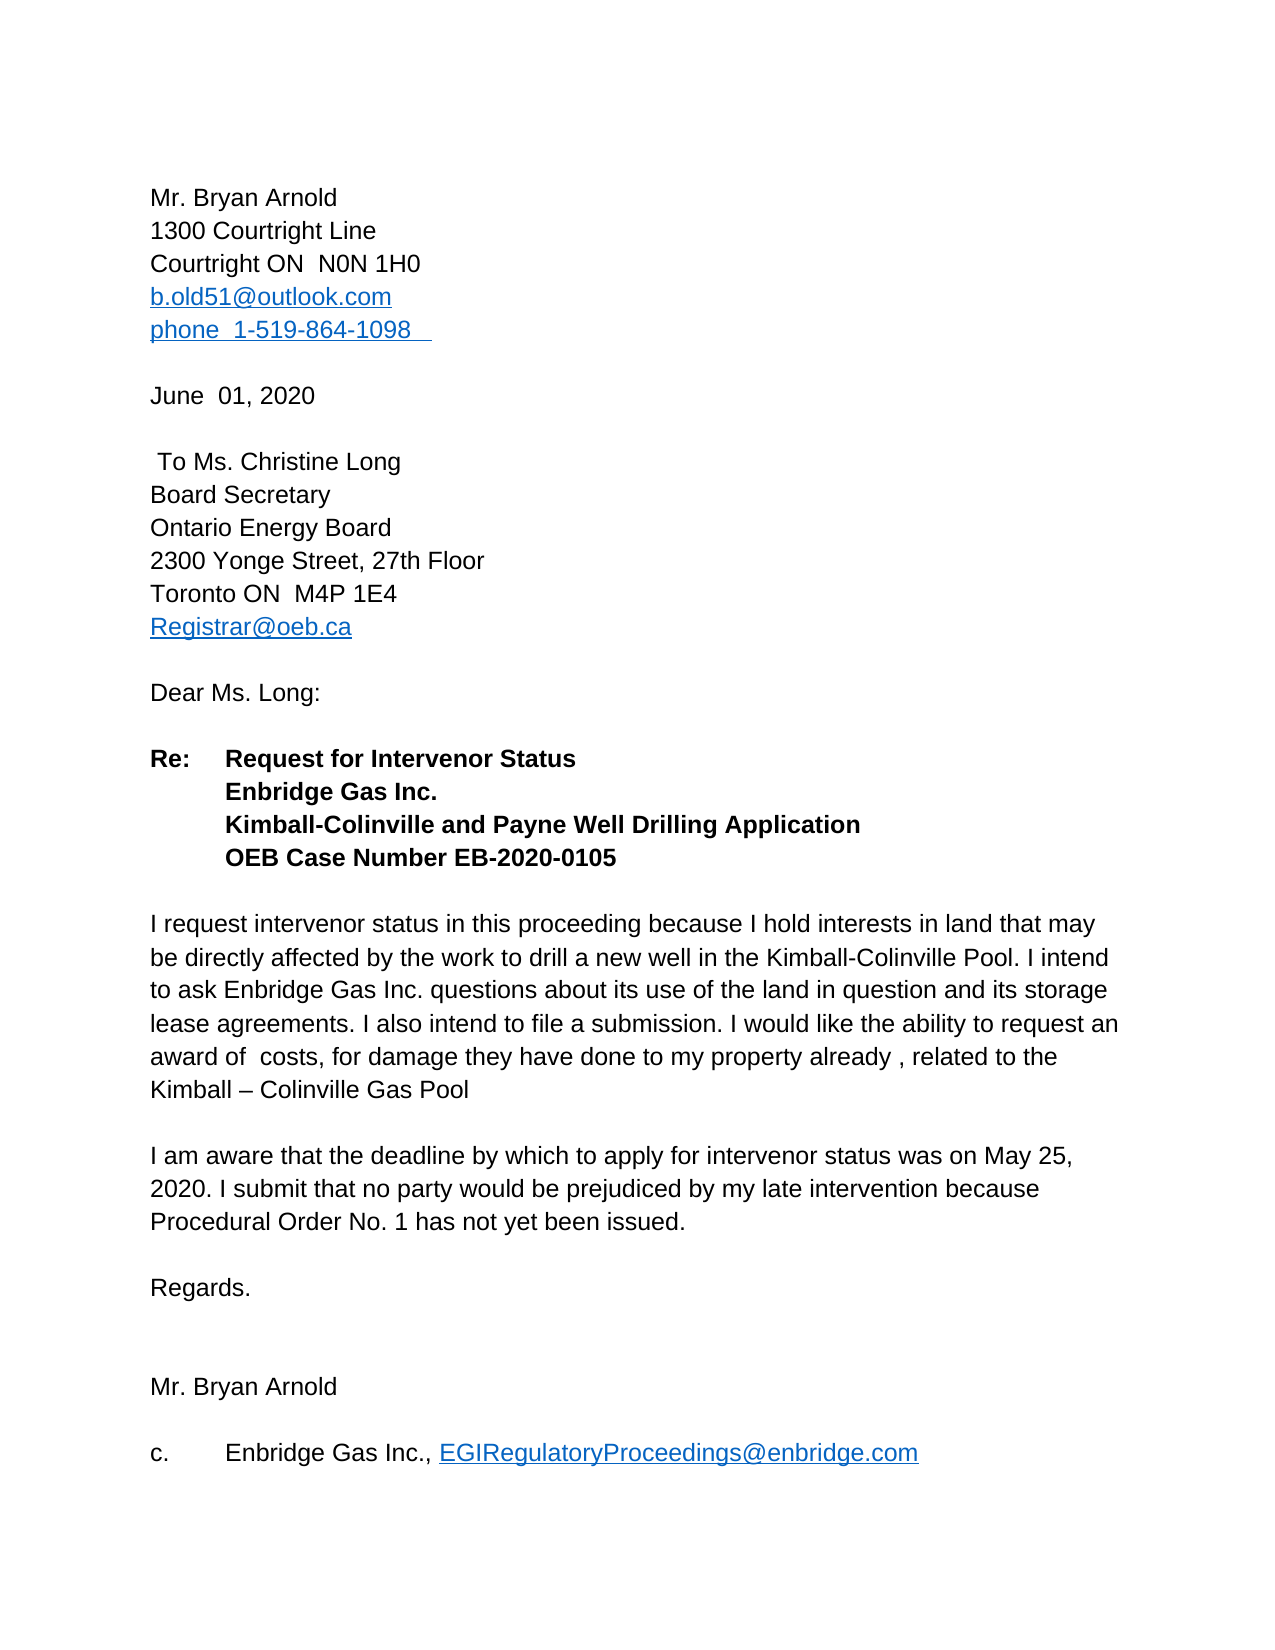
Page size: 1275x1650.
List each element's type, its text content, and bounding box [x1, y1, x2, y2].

text June 01, 2020 [150, 381, 1125, 410]
text Dear Ms. Long: [150, 678, 1125, 707]
text I request intervenor status in this proceeding because I hold interests in land that may be directly affected by the work to drill a new well in the Kimball-Colinville Pool. I intend to ask Enbridge Gas Inc. questions about its use of the land in question and its storage lease agreements. I also intend to file a submission. I would like the ability to request an award of costs, for damage they have done to my property already , related to the Kimball – Colinville Gas Pool [150, 909, 1125, 1103]
text Registrar@oeb.ca [150, 612, 1125, 641]
text c. Enbridge Gas Inc., EGIRegulatoryProceedings@enbridge.com [150, 1438, 1125, 1467]
text OEB Case Number EB-2020-0105 [150, 843, 1125, 872]
text 1300 Courtright Line [150, 216, 1125, 245]
text 2300 Yonge Street, 27th Floor [150, 546, 1125, 575]
text Kimball-Colinville and Payne Well Drilling Application [150, 810, 1125, 839]
text I am aware that the deadline by which to apply for intervenor status was on May 25, 2020. I submit that no party would be prejudiced by my late intervention because Procedural Order No. 1 has not yet been issued. [150, 1141, 1125, 1235]
text Regards. [150, 1273, 1125, 1301]
text Ontario Energy Board [150, 513, 1125, 542]
text Mr. Bryan Arnold [150, 1372, 1125, 1401]
text Mr. Bryan Arnold [150, 183, 1125, 212]
text b.old51@outlook.com [150, 282, 1125, 311]
text Re: Request for Intervenor Status [150, 744, 1125, 773]
text Enbridge Gas Inc. [150, 777, 1125, 806]
text phone 1-519-864-1098 [150, 315, 1125, 344]
text To Ms. Christine Long [150, 447, 1125, 476]
text Courtright ON N0N 1H0 [150, 249, 1125, 278]
text Toronto ON M4P 1E4 [150, 579, 1125, 608]
text Board Secretary [150, 480, 1125, 509]
